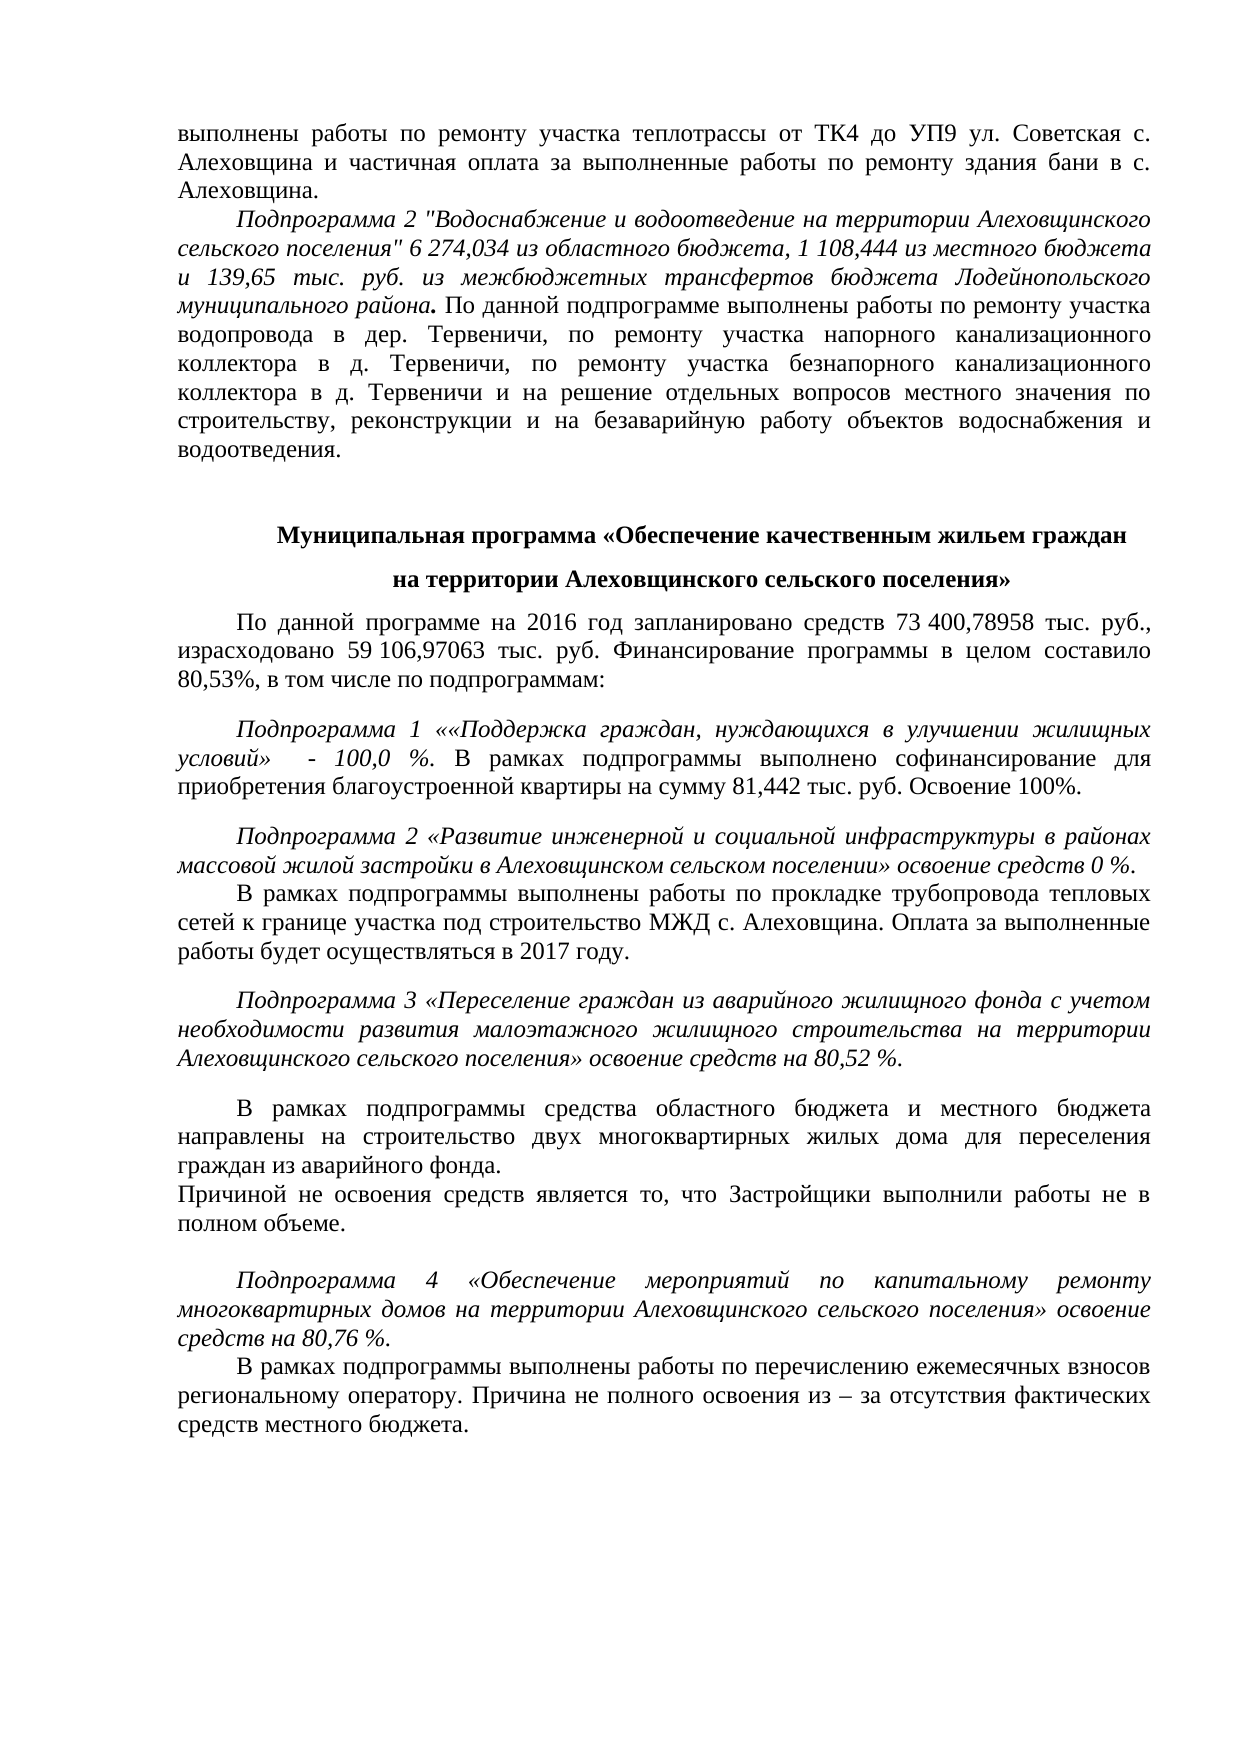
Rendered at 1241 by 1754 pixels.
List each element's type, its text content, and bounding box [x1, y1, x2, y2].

text В рамках подпрограммы выполнены работы по перечислению ежемесячных взносов региональному оператору. Причина не полного освоения из – за отсутствия фактических средств местного бюджета. [177, 1351, 1152, 1438]
list на территории Алеховщинского сельского поселения» [252, 564, 1152, 592]
list Муниципальная программа «Обеспечение качественным жильем граждан [252, 521, 1152, 549]
text Подпрограмма 3 «Переселение граждан из аварийного жилищного фонда с учетом необходимости развития малоэтажного жилищного строительства на территории Алеховщинского сельского поселения» освоение средств на 80,52 %. [177, 986, 1152, 1072]
text В рамках подпрограммы средства областного бюджета и местного бюджета направлены на строительство двух многоквартирных жилых дома для переселения граждан из аварийного фонда. [177, 1093, 1152, 1179]
text По данной программе на 2016 год запланировано средств 73 400,78958 тыс. руб., израсходовано 59 106,97063 тыс. руб. Финансирование программы в целом составило 80,53%, в том числе по подпрограммам: [177, 607, 1152, 693]
text Причиной не освоения средств является то, что Застройщики выполнили работы не в полном объеме. [177, 1179, 1152, 1236]
text Подпрограмма 2 «Развитие инженерной и социальной инфраструктуры в районах массовой жилой застройки в Алеховщинском сельском поселении» освоение средств 0 %. [177, 821, 1152, 878]
text В рамках подпрограммы выполнены работы по прокладке трубопровода тепловых сетей к границе участка под строительство МЖД с. Алеховщина. Оплата за выполненные работы будет осуществляться в 2017 году. [177, 878, 1152, 965]
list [177, 118, 1152, 204]
text Подпрограмма 4 «Обеспечение мероприятий по капитальному ремонту многоквартирных домов на территории Алеховщинского сельского поселения» освоение средств на 80,76 %. [177, 1265, 1152, 1351]
list Подпрограмма 2 "Водоснабжение и водоотведение на территории Алеховщинского сельского поселения" 6 274,034 из областного бюджета, 1 108,444 из местного бюджета и 139,65 тыс. руб. из межбюджетных трансфертов бюджета Лодейнопольского муниципального района. По данной подпрограмме выполнены работы по ремонту участка водопровода в дер. Тервеничи, по ремонту участка напорного канализационного коллектора в д. Тервеничи, по ремонту участка безнапорного канализационного коллектора в д. Тервеничи и на решение отдельных вопросов местного значения по строительству, реконструкции и на безаварийную работу объектов водоснабжения и водоотведения. [177, 204, 1152, 463]
text Подпрограмма 1 ««Поддержка граждан, нуждающихся в улучшении жилищных условий» - 100,0 %. В рамках подпрограммы выполнено софинансирование для приобретения благоустроенной квартиры на сумму 81,442 тыс. руб. Освоение 100%. [177, 714, 1152, 800]
